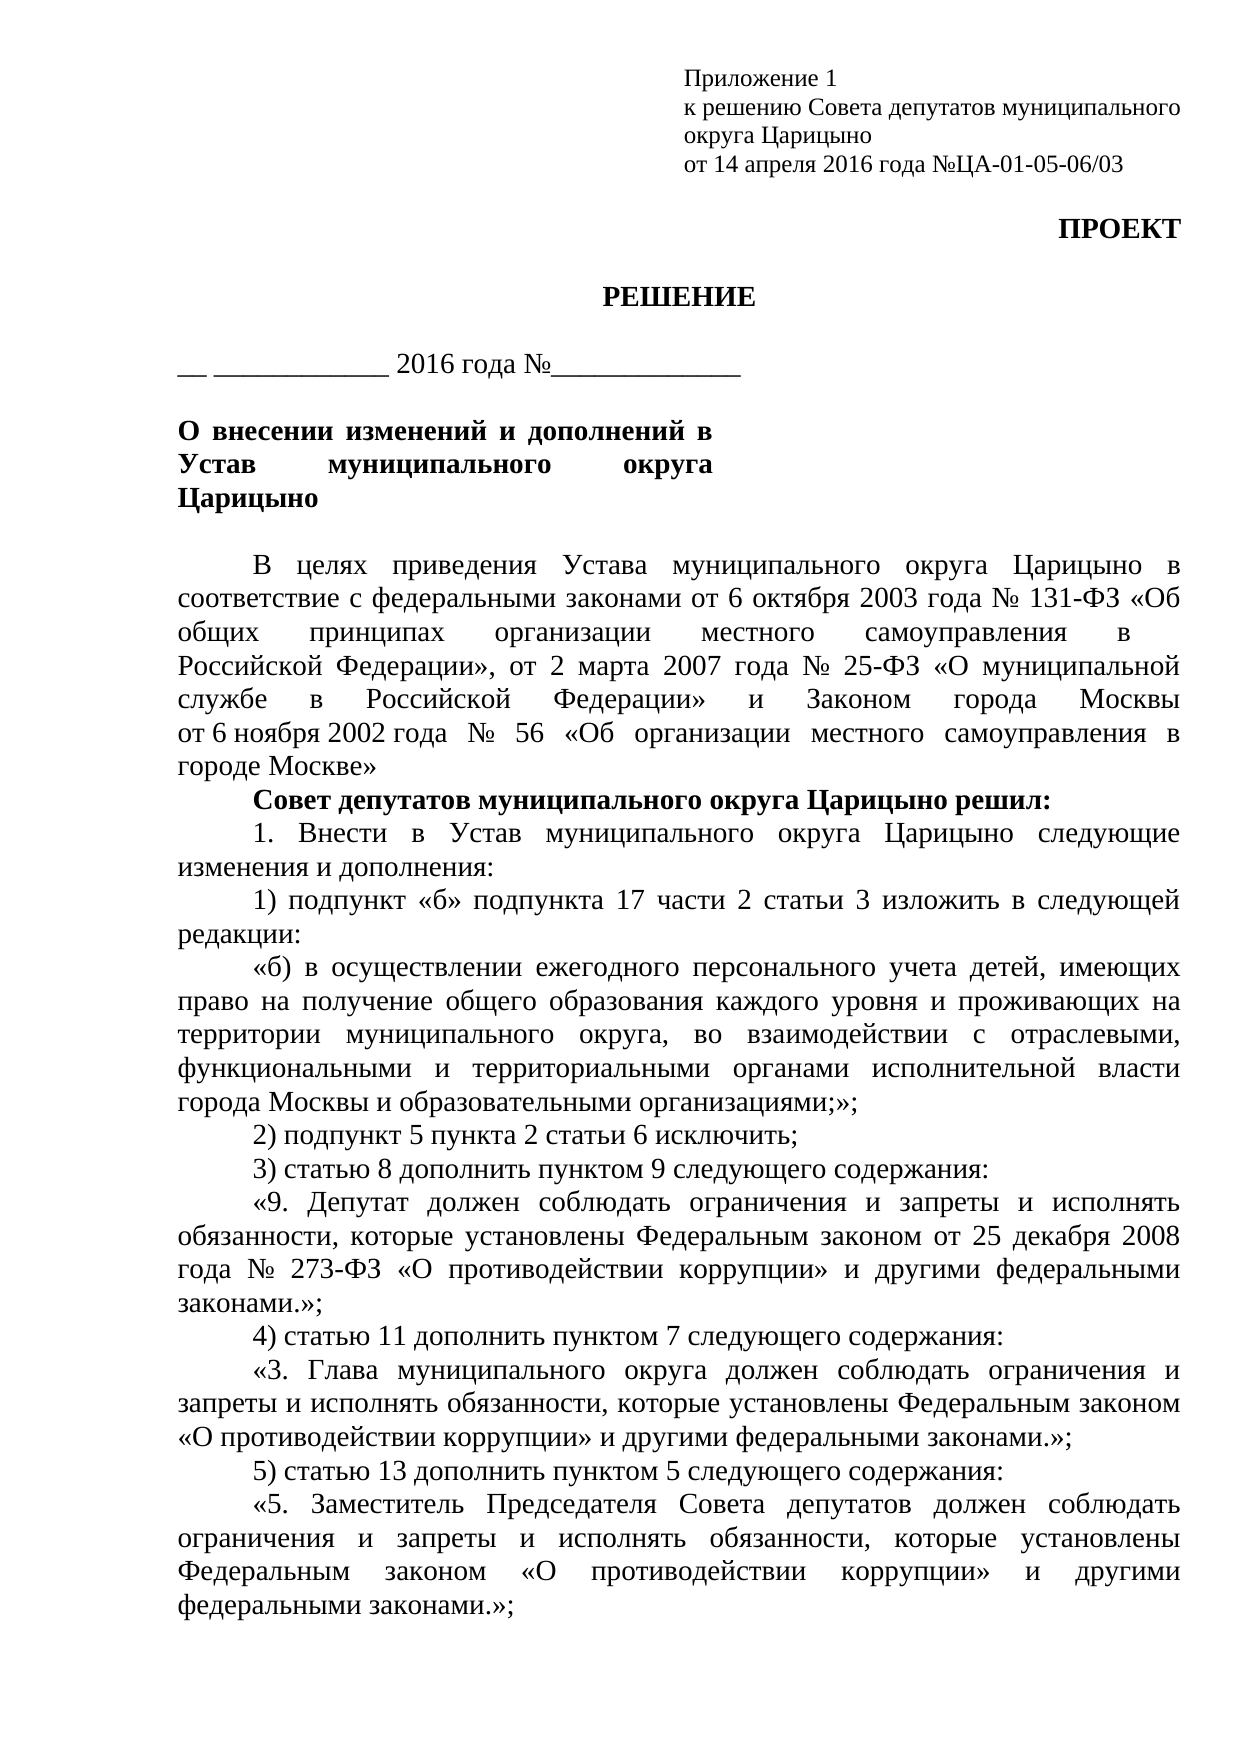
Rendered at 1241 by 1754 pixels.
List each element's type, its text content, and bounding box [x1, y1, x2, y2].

text __ ____________ 2016 года №_____________ [177, 346, 1181, 379]
text 4) статью 11 дополнить пунктом 7 следующего содержания: [177, 1318, 1181, 1352]
text РЕШЕНИЕ [177, 279, 1181, 312]
text «3. Глава муниципального округа должен соблюдать ограничения и запреты и исполнять обязанности, которые установлены Федеральным законом «О противодействии коррупции» и другими федеральными законами.»; [177, 1352, 1181, 1453]
text 5) статью 13 дополнить пунктом 5 следующего содержания: [177, 1453, 1181, 1486]
text Приложение 1 [683, 63, 1181, 92]
text «б) в осуществлении ежегодного персонального учета детей, имеющих право на получение общего образования каждого уровня и проживающих на территории муниципального округа, во взаимодействии с отраслевыми, функциональными и территориальными органами исполнительной власти города Москвы и образовательными организациями;»; [177, 949, 1181, 1117]
text О внесении изменений и дополнений в Устав муниципального округа Царицыно [177, 413, 713, 513]
text «5. Заместитель Председателя Совета депутатов должен соблюдать ограничения и запреты и исполнять обязанности, которые установлены Федеральным законом «О противодействии коррупции» и другими федеральными законами.»; [177, 1486, 1181, 1620]
text ПРОЕКТ [177, 212, 1181, 245]
text В целях приведения Устава муниципального округа Царицыно в соответствие с федеральными законами от 6 октября 2003 года № 131-ФЗ «Об общих принципах организации местного самоуправления в Российской Федерации», от 2 марта 2007 года № 25-ФЗ «О муниципальной службе в Российской Федерации» и Законом города Москвы от 6 ноября 2002 года № 56 «Об организации местного самоуправления в городе Москве» [177, 547, 1181, 782]
text 1. Внести в Устав муниципального округа Царицыно следующие изменения и дополнения: [177, 815, 1181, 882]
text Совет депутатов муниципального округа Царицыно решил: [177, 782, 1181, 815]
text 1) подпункт «б» подпункта 17 части 2 статьи 3 изложить в следующей редакции: [177, 882, 1181, 949]
text 2) подпункт 5 пункта 2 статьи 6 исключить; [177, 1117, 1181, 1151]
text от 14 апреля 2016 года №ЦА-01-05-06/03 [683, 149, 1181, 178]
text к решению Совета депутатов муниципального округа Царицыно [683, 92, 1181, 149]
text «9. Депутат должен соблюдать ограничения и запреты и исполнять обязанности, которые установлены Федеральным законом от 25 декабря 2008 года № 273-ФЗ «О противодействии коррупции» и другими федеральными законами.»; [177, 1184, 1181, 1318]
text 3) статью 8 дополнить пунктом 9 следующего содержания: [177, 1151, 1181, 1184]
